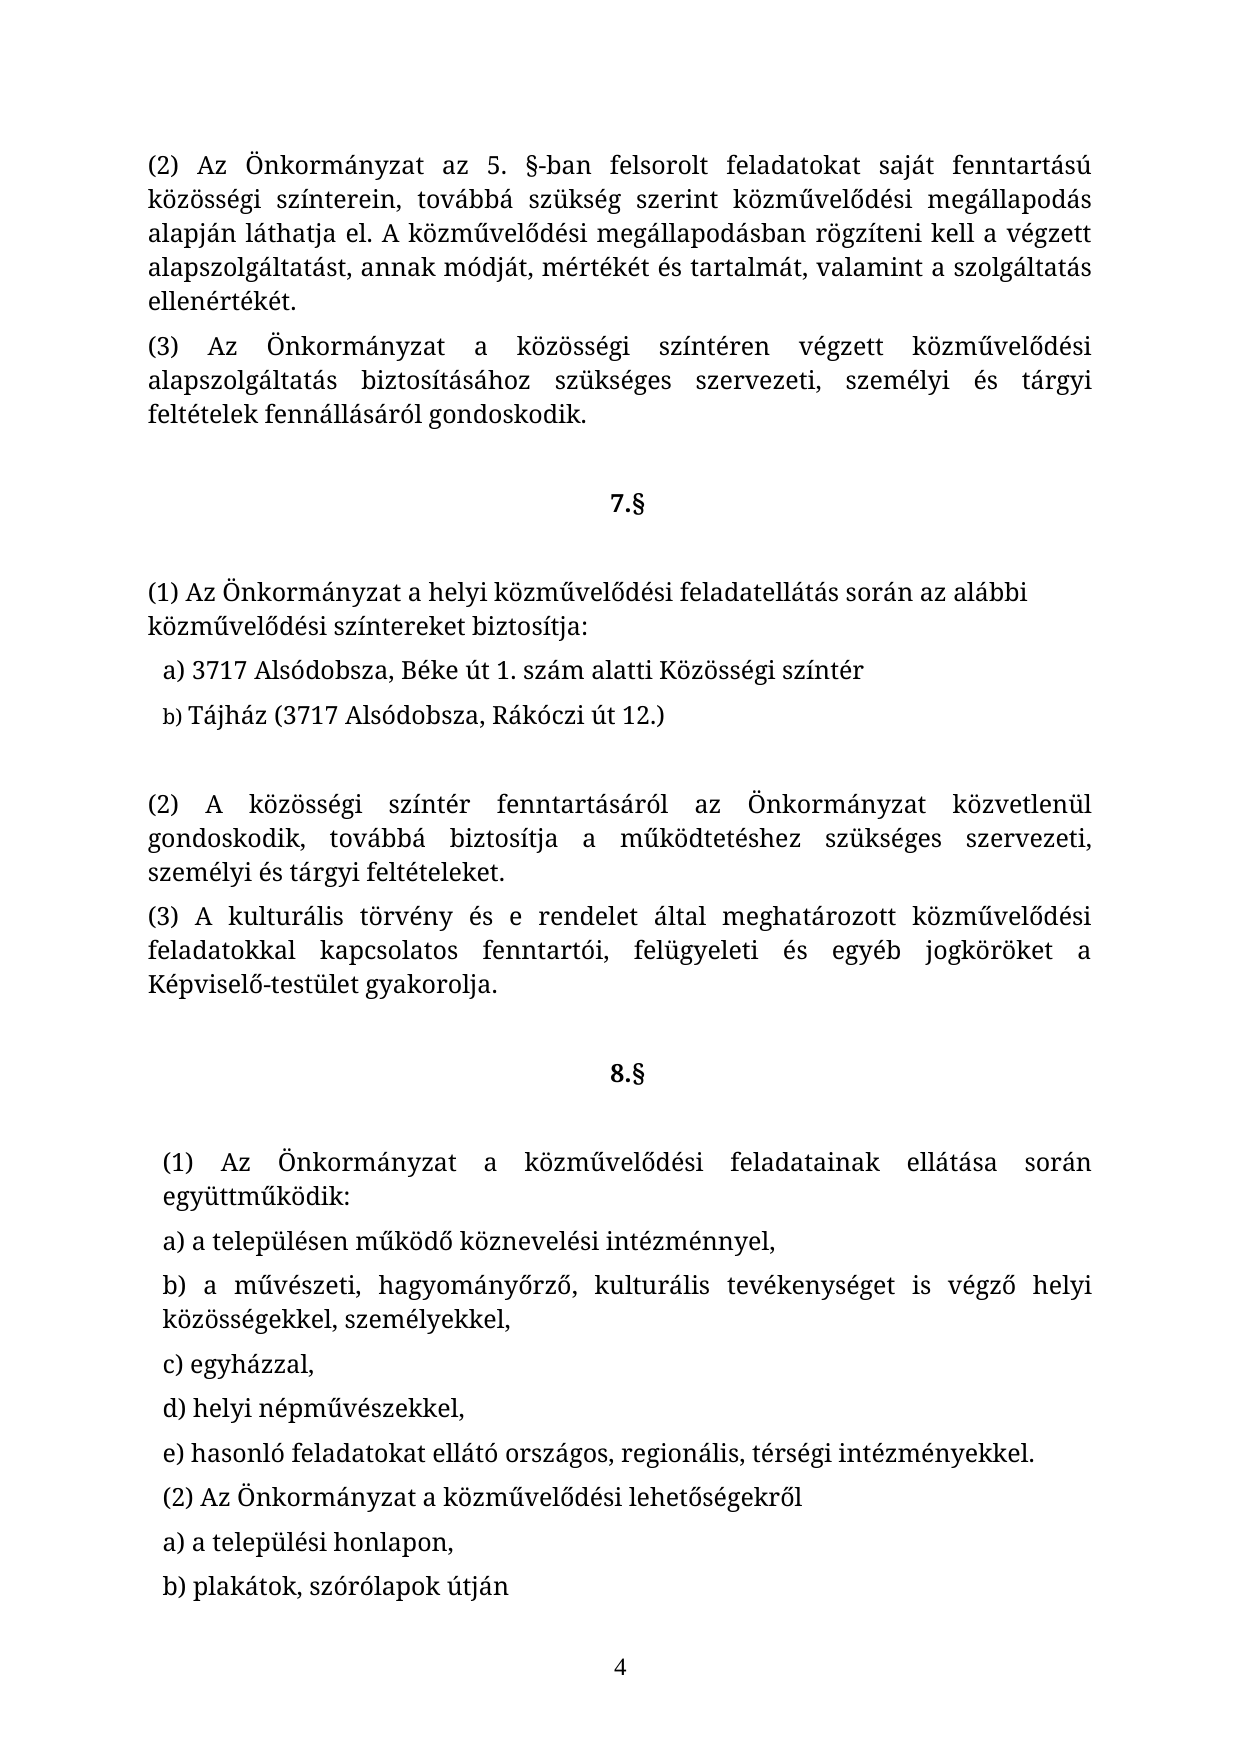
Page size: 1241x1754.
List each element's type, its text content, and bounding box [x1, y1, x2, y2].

text 7.§ [162, 485, 1093, 519]
text e) hasonló feladatokat ellátó országos, regionális, térségi intézményekkel. [162, 1436, 1093, 1469]
text b) Tájház (3717 Alsódobsza, Rákóczi út 12.) [162, 697, 1093, 731]
text 8.§ [162, 1056, 1093, 1090]
text a) a települési honlapon, [162, 1524, 1093, 1558]
text a) a településen működő köznevelési intézménnyel, [162, 1223, 1093, 1258]
text (2) A közösségi színtér fenntartásáról az Önkormányzat közvetlenül gondoskodik, továbbá biztosítja a működtetéshez szükséges szervezeti, személyi és tárgyi feltételeket. [148, 786, 1093, 888]
text (1) Az Önkormányzat a helyi közművelődési feladatellátás során az alábbi közművelődési színtereket biztosítja: [148, 574, 1093, 642]
text (2) Az Önkormányzat az 5. §-ban felsorolt feladatokat saját fenntartású közösségi színterein, továbbá szükség szerint közművelődési megállapodás alapján láthatja el. A közművelődési megállapodásban rögzíteni kell a végzett alapszolgáltatást, annak módját, mértékét és tartalmát, valamint a szolgáltatás ellenértékét. [148, 148, 1093, 318]
text b) a művészeti, hagyományőrző, kulturális tevékenységet is végző helyi közösségekkel, személyekkel, [162, 1268, 1093, 1336]
text (3) A kulturális törvény és e rendelet által meghatározott közművelődési feladatokkal kapcsolatos fenntartói, felügyeleti és egyéb jogköröket a Képviselő-testület gyakorolja. [148, 899, 1093, 1001]
text c) egyházzal, [162, 1347, 1093, 1381]
text b) plakátok, szórólapok útján [162, 1569, 1093, 1603]
text (2) Az Önkormányzat a közművelődési lehetőségekről [162, 1480, 1093, 1514]
text (3) Az Önkormányzat a közösségi színtéren végzett közművelődési alapszolgáltatás biztosításához szükséges szervezeti, személyi és tárgyi feltételek fennállásáról gondoskodik. [148, 328, 1093, 431]
text d) helyi népművészekkel, [162, 1391, 1093, 1425]
text (1) Az Önkormányzat a közművelődési feladatainak ellátása során együttműködik: [162, 1145, 1093, 1213]
text a) 3717 Alsódobsza, Béke út 1. szám alatti Közösségi színtér [162, 653, 1093, 687]
